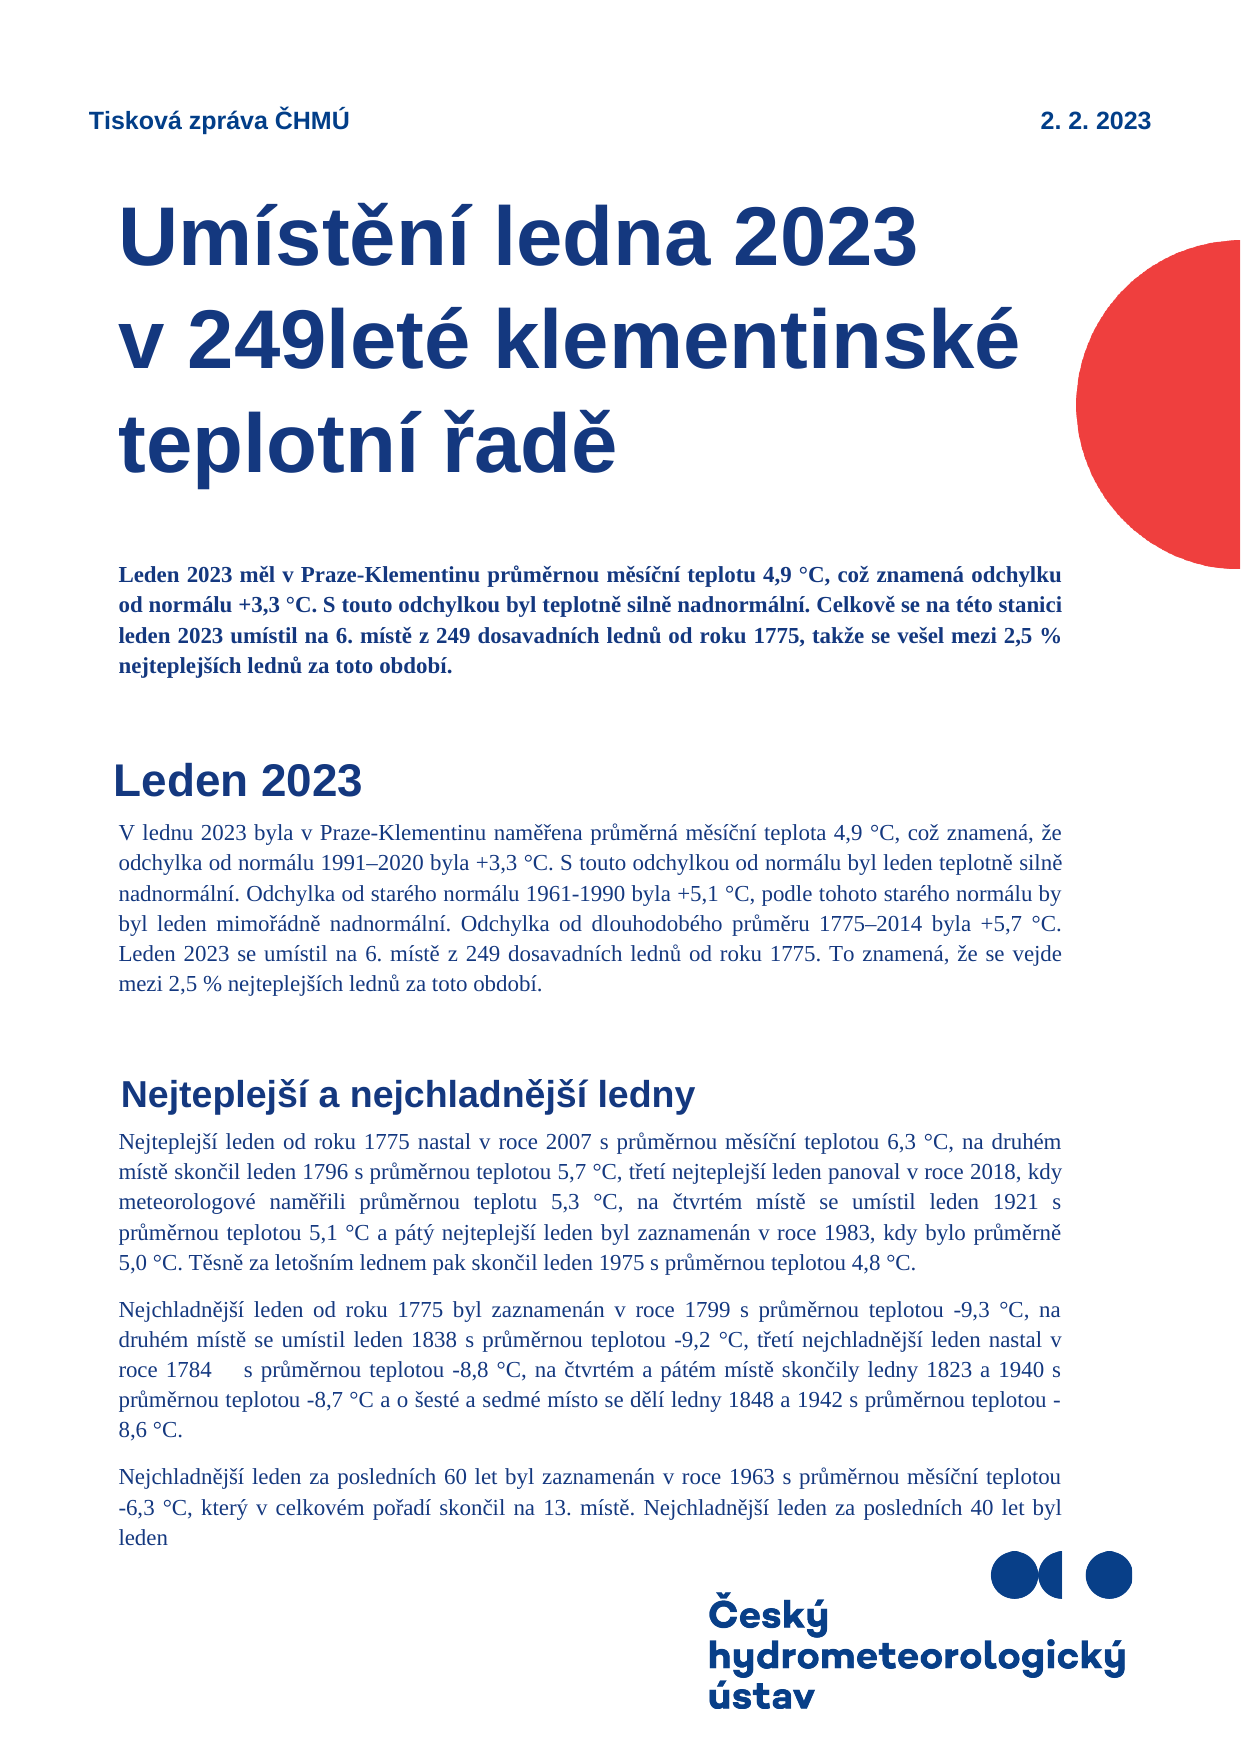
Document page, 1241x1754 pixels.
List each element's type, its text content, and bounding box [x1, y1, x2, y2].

picture [709, 1551, 1133, 1709]
text V lednu 2023 byla v Praze-Klementinu naměřena průměrná měsíční teplota 4,9 °C, což znamená, že odchylka od normálu 1991–2020 byla +3,3 °C. S touto odchylkou od normálu byl leden teplotně silně nadnormální. Odchylka od starého normálu 1961-1990 byla +5,1 °C, podle tohoto starého normálu by byl leden mimořádně nadnormální. Odchylka od dlouhodobého průměru 1775–2014 byla +5,7 °C. Leden 2023 se umístil na 6. místě z 249 dosavadních lednů od roku 1775. To znamená, že se vejde mezi 2,5 % nejteplejších lednů za toto období. [118, 819, 1063, 997]
text Umístění ledna 2023 v 249leté klementinské teplotní řadě [118, 187, 1063, 490]
text Nejteplejší leden od roku 1775 nastal v roce 2007 s průměrnou měsíční teplotou 6,3 °C, na druhém místě skončil leden 1796 s průměrnou teplotou 5,7 °C, třetí nejteplejší leden panoval v roce 2018, kdy meteorologové naměřili průměrnou teplotu 5,3 °C, na čtvrtém místě se umístil leden 1921 s průměrnou teplotou 5,1 °C a pátý nejteplejší leden byl zaznamenán v roce 1983, kdy bylo průměrně 5,0 °C. Těsně za letošním lednem pak skončil leden 1975 s průměrnou teplotou 4,8 °C. [118, 1128, 1063, 1275]
picture [1076, 240, 1241, 569]
subtitle Nejteplejší a nejchladnější ledny [58, 1072, 1063, 1115]
text Nejchladnější leden za posledních 60 let byl zaznamenán v roce 1963 s průměrnou měsíční teplotou -6,3 °C, který v celkovém pořadí skončil na 13. místě. Nejchladnější leden za posledních 40 let byl leden [118, 1463, 1063, 1550]
text Leden 2023 měl v Praze-Klementinu průměrnou měsíční teplotu 4,9 °C, což znamená odchylku od normálu +3,3 °C. S touto odchylkou byl teplotně silně nadnormální. Celkově se na této stanici leden 2023 umístil na 6. místě z 249 dosavadních lednů od roku 1775, takže se vešel mezi 2,5 % nejteplejších lednů za toto období. [118, 561, 1063, 678]
text Nejchladnější leden od roku 1775 byl zaznamenán v roce 1799 s průměrnou teplotou -9,3 °C, na druhém místě se umístil leden 1838 s průměrnou teplotou -9,2 °C, třetí nejchladnější leden nastal v roce 1784 s průměrnou teplotou -8,8 °C, na čtvrtém a pátém místě skončily ledny 1823 a 1940 s průměrnou teplotou -8,7 °C a o šesté a sedmé místo se dělí ledny 1848 a 1942 s průměrnou teplotou -8,6 °C. [118, 1296, 1063, 1443]
subtitle Leden 2023 [88, 754, 1063, 807]
